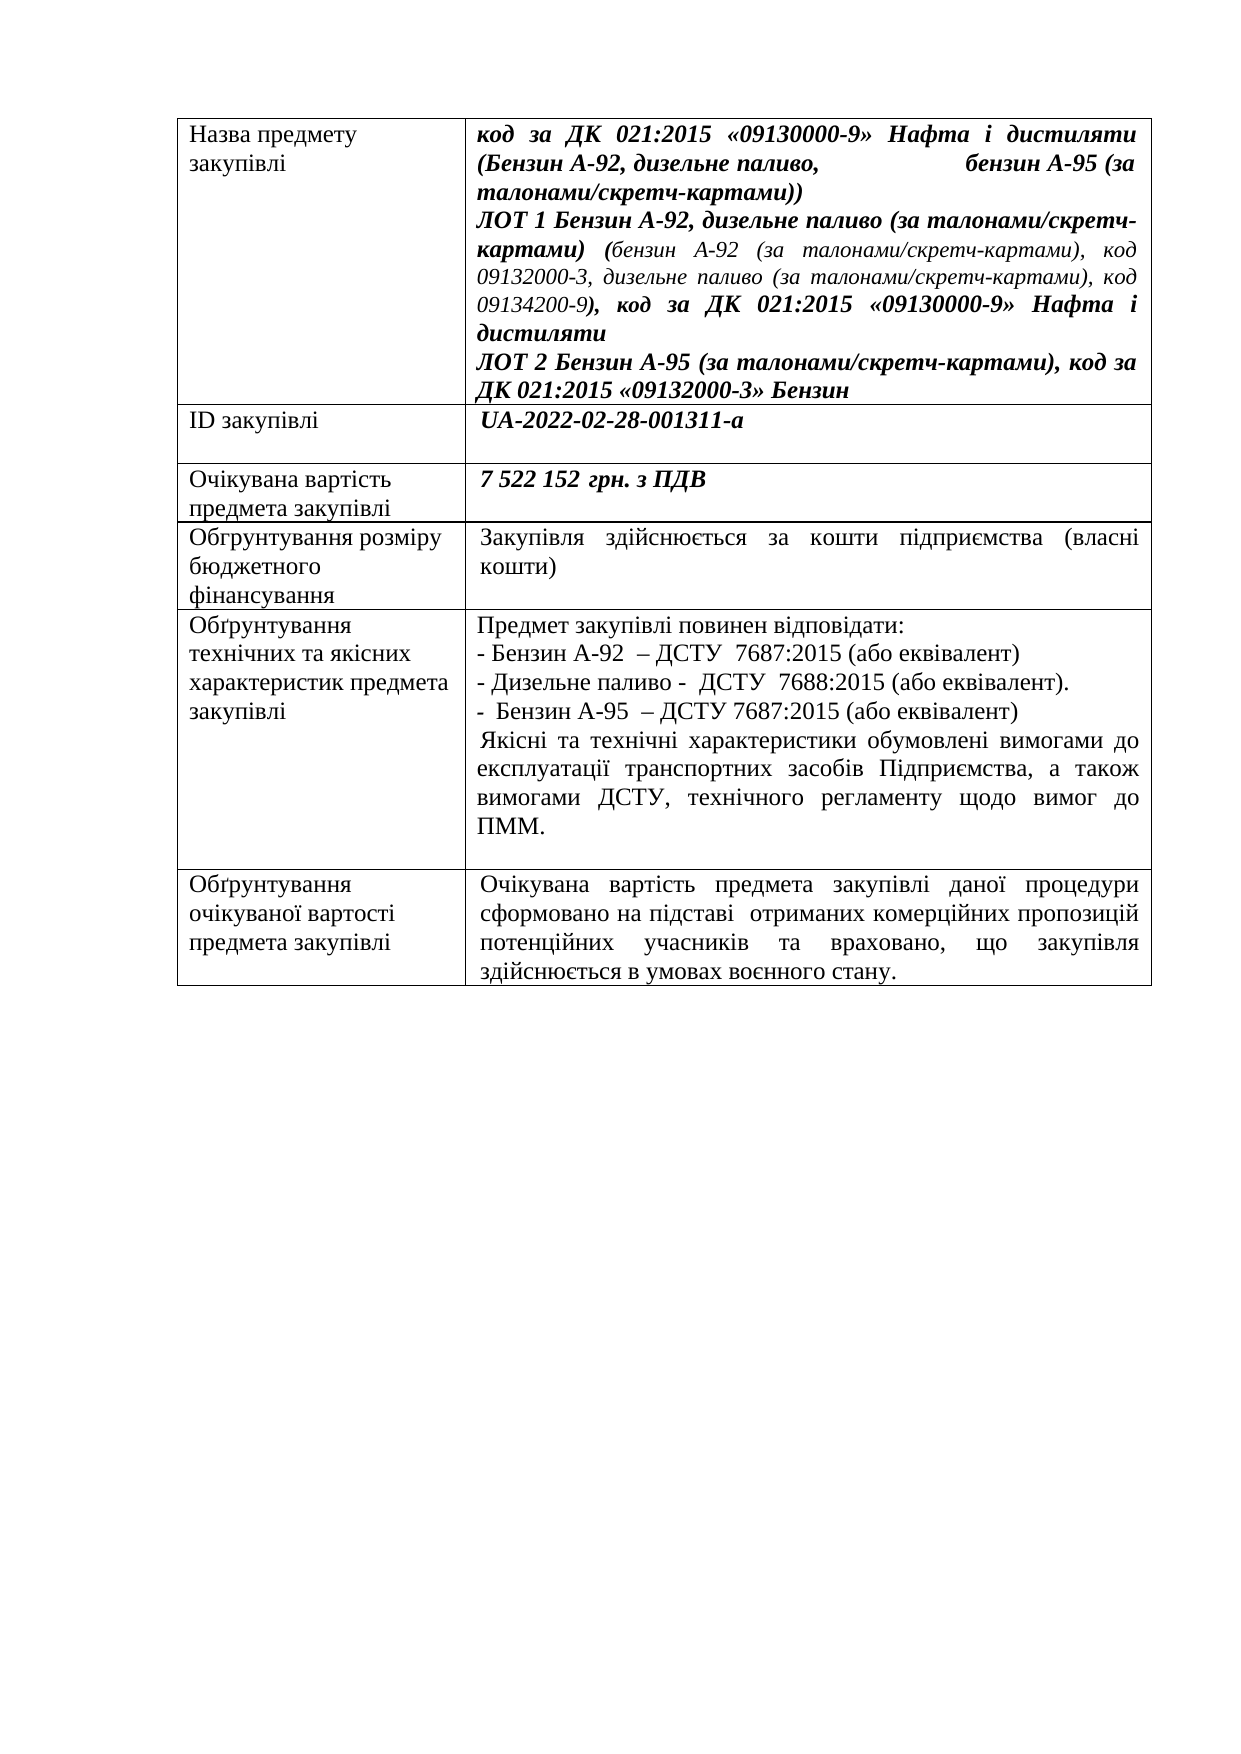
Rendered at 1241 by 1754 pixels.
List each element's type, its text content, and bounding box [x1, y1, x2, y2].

table_cell Обгрунтування розміру бюджетного фінансування [178, 523, 465, 609]
table_cell Обґрунтування технічних та якісних характеристик предмета закупівлі [178, 610, 465, 868]
table_cell 7 522 152 грн. з ПДВ [466, 464, 1151, 521]
table_header Назва предмету закупівлі [178, 119, 465, 404]
table_cell Предмет закупівлі повинен відповідати: - Бензин А-92 – ДСТУ 7687:2015 (або еквівалент) - Дизельне паливо - ДСТУ 7688:2015 (або еквівалент). - Бензин А-95 – ДСТУ 7687:2015 (або еквівалент) Якісні та технічні характеристики обумовлені вимогами до експлуатації транспортних засобів Підприємства, а також вимогами ДСТУ, технічного регламенту щодо вимог до ПММ. [466, 610, 1151, 868]
table_cell ID закупівлі [178, 405, 465, 463]
table_header код за ДК 021:2015 «09130000-9» Нафта і дистиляти (Бензин А-92, дизельне паливо, бензин А-95 (за талонами/скретч-картами)) ЛОТ 1 Бензин А-92, дизельне паливо (за талонами/скретч-картами) (бензин А-92 (за талонами/скретч-картами), код 09132000-3, дизельне паливо (за талонами/скретч-картами), код 09134200-9), код за ДК 021:2015 «09130000-9» Нафта і дистиляти ЛОТ 2 Бензин А-95 (за талонами/скретч-картами), код за ДК 021:2015 «09132000-3» Бензин [466, 119, 1151, 404]
table_cell UA-2022-02-28-001311-a [466, 405, 1151, 463]
table_cell Очікувана вартість предмета закупівлі даної процедури сформовано на підставі отриманих комерційних пропозицій потенційних учасників та враховано, що закупівля здійснюється в умовах воєнного стану. [466, 870, 1151, 984]
table_cell Закупівля здійснюється за кошти підприємства (власні кошти) [466, 523, 1151, 609]
table_cell Очікувана вартість предмета закупівлі [178, 464, 465, 521]
